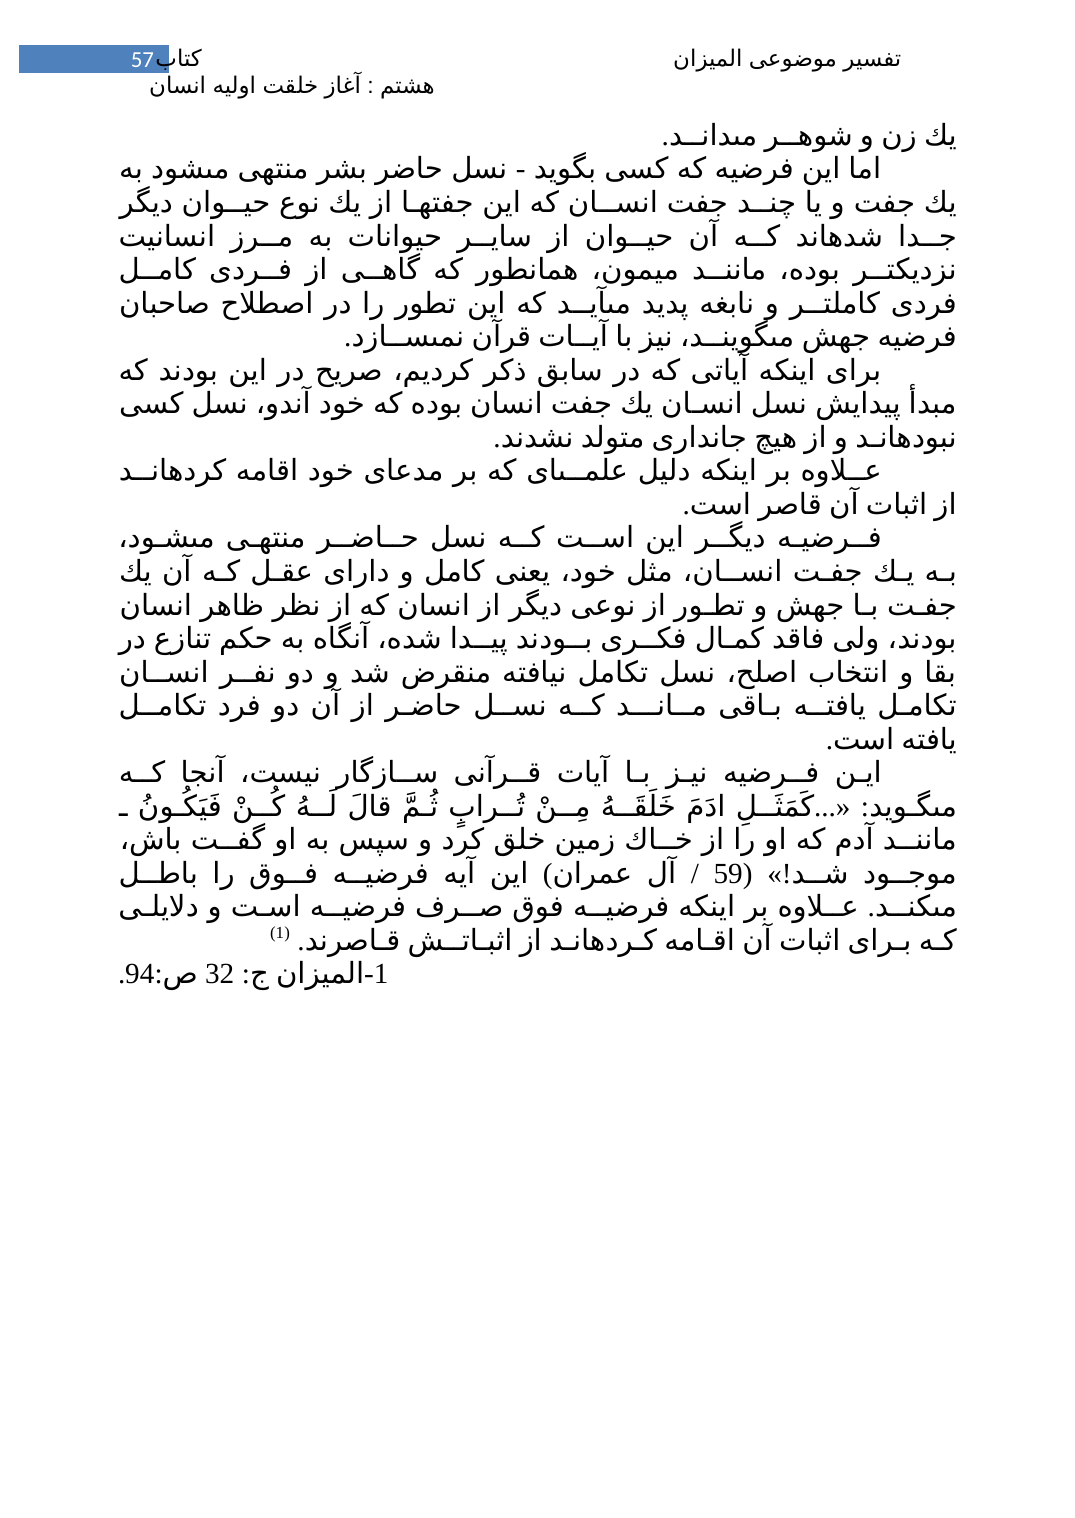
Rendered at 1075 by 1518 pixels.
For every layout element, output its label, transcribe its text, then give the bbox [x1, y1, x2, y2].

text ايـن فــرضيه نيـز بـا آيات قــرآنى ســازگار نيست، آن‏جا كــه مى‏گـويد: «...كَمَثَــلِ ادَمَ خَلَقَــهُ مِــنْ تُــرابٍ ثُـمَّ قالَ لَــهُ كُــنْ فَيَكُـونُ ـ ماننــد آدم كه او را از خــاك زمين خلق كرد و سپس به او گفــت باش، موجــود شــد!» (59 / آل عمران) اين آيه فرضيــه فــوق را باطــل مى‏كنــد. عــلاوه بر اين‏كه فرضيــه فوق صــرف فرضيــه اسـت و دلايلـى كـه بـراى اثبات آن اقـامه كـرده‏انـد از اثبـاتــش قـاصرند. (1) [118, 755, 957, 957]
text فــرضيـه ديگــر اين اســت كــه نسل حــاضــر منتهـى مى‏شـود، بـه يـك جفـت انســان، مثل خود، يعنى كامل و داراى عقـل كـه آن يك جفـت بـا جهش و تطـور از نوعى ديگر از انسان كه از نظر ظاهر انسان بودند، ولى فاقد كمـال فكــرى بــودند پيــدا شده، آن‏گاه به حكم تنازع در بقا و انتخاب اصلح، نسل تكامل نيافته منقرض شد و دو نفــر انســان تكامـل يافتــه بـاقى مــانـــد كــه نســل حاضـر از آن دو فرد تكامــل يافته است. [118, 521, 957, 755]
text عــلاوه بر اين‏كه دليل علمــى‏اى كه بر مدعاى خود اقامه كرده‏انــد از اثبات آن قاصر است. [118, 453, 957, 521]
text براى اين‏كه آياتى كه در سابق ذكر كرديم، صريح در اين بودند كه مبدأ پيدايش نسل انسـان يك جفت انسان بوده كه خود آن‏دو، نسل كسى نبوده‏انـد و از هيچ جاندارى متولد نشدند. [118, 353, 957, 453]
text 1-الميزان ج: 32 ص:94. [118, 957, 957, 990]
text اما اين فرضيه كه كسى بگويد - نسل حاضر بشر منتهى مى‏شود به يك جفت و يا چنــد جفت انســان كه اين جفت‏هـا از يك نوع حيــوان ديگر جــدا شده‏اند كــه آن حيــوان از سايــر حيوانات به مــرز انسانيت نزديك‏تــر بوده، ماننــد ميمون، همان‏طور كه گاهــى از فــردى كامــل فردى كامل‏تــر و نابغه پديد مى‏آيــد كه اين تطور را در اصطلاح صاحبان فرضيه جهش مى‏گوينــد، نيز با آيــات قرآن نمى‏ســازد. [118, 152, 957, 353]
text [118, 118, 957, 152]
